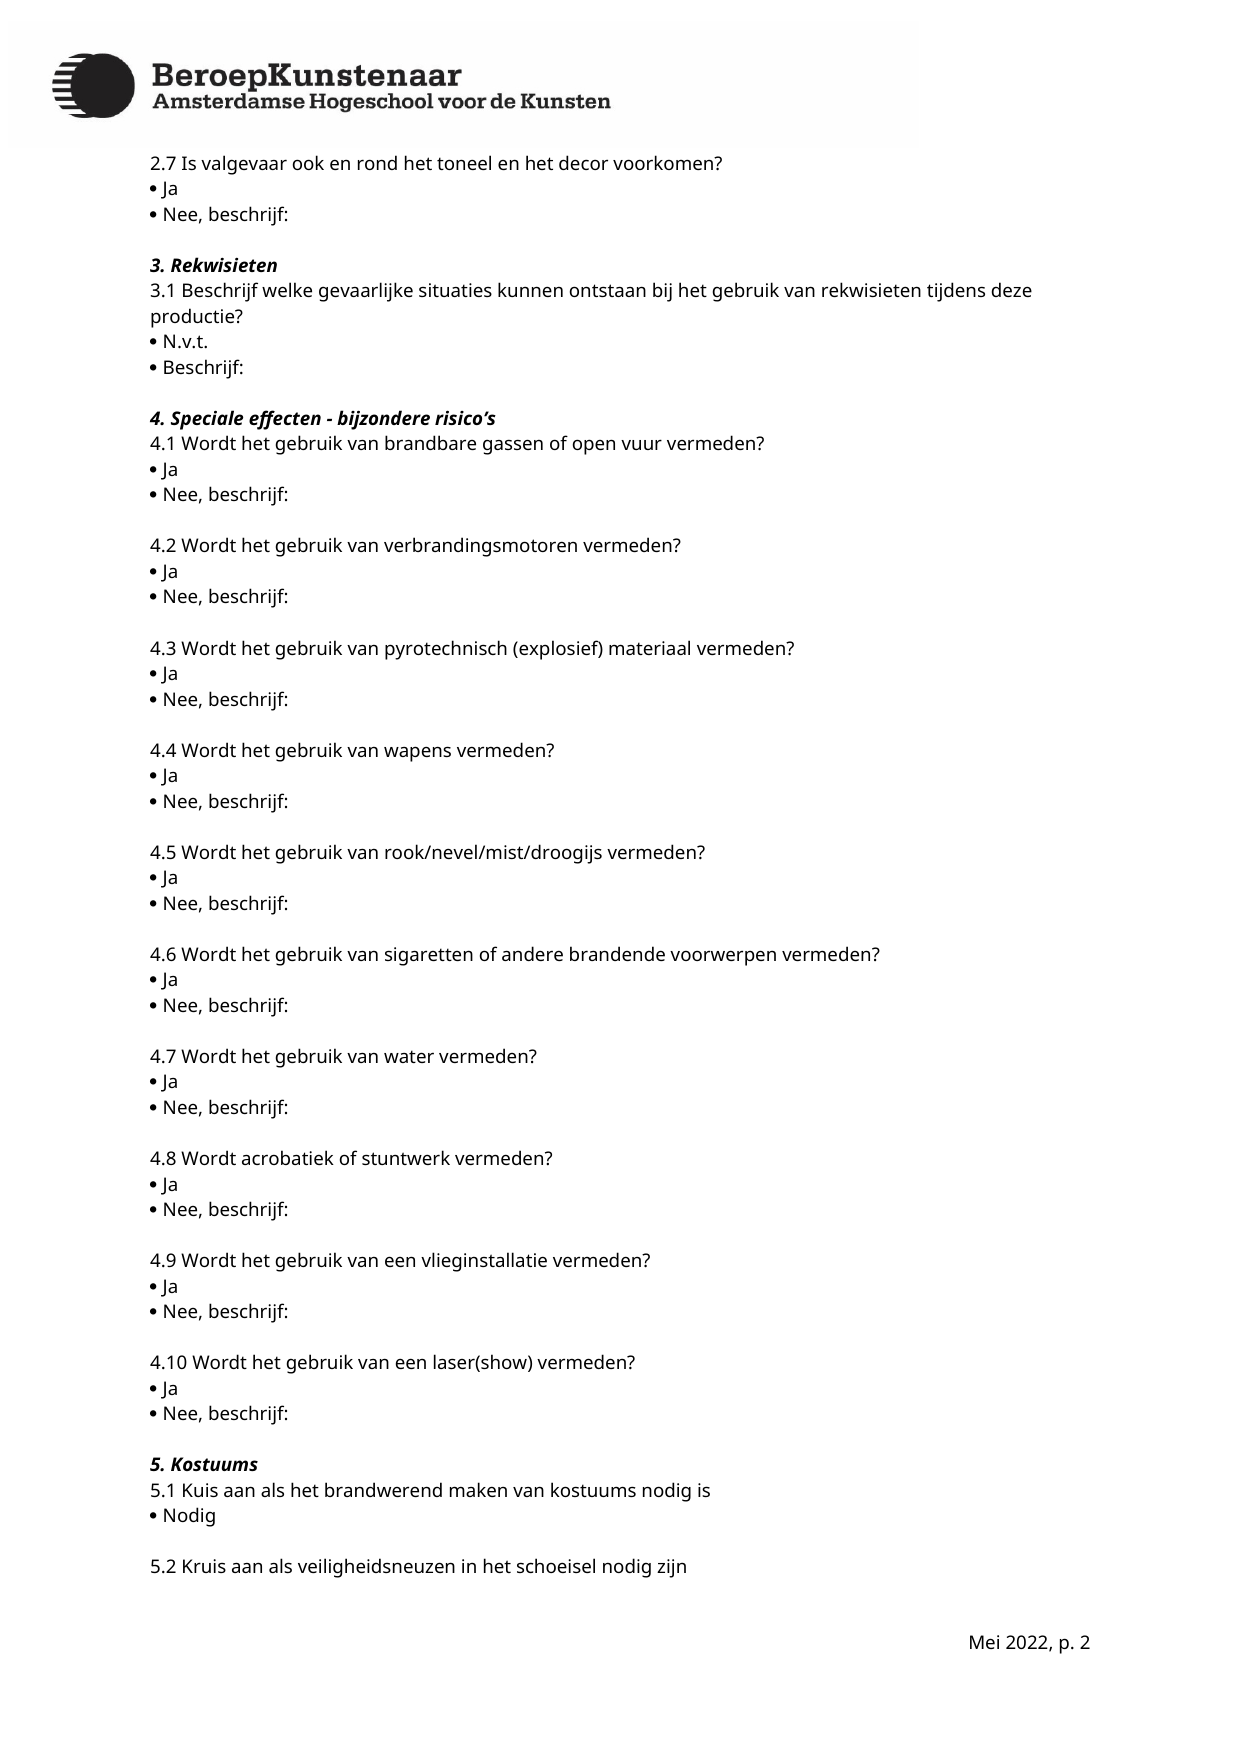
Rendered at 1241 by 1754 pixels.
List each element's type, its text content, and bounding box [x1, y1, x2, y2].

text Nee, beschrijf: [150, 201, 1090, 227]
text Nee, beschrijf: [150, 482, 1090, 507]
text Ja [150, 456, 1090, 482]
text 4.3 Wordt het gebruik van pyrotechnisch (explosief) materiaal vermeden? [150, 635, 1090, 660]
text 4.5 Wordt het gebruik van rook/nevel/mist/droogijs vermeden? [150, 839, 1090, 864]
text 4.8 Wordt acrobatiek of stuntwerk vermeden? [150, 1145, 1090, 1171]
text Beschrijf: [150, 354, 1090, 380]
text Ja [150, 660, 1090, 686]
text Nee, beschrijf: [150, 1094, 1090, 1120]
text Ja [150, 1273, 1090, 1298]
text 2.7 Is valgevaar ook en rond het toneel en het decor voorkomen? [150, 150, 1090, 176]
text Nee, beschrijf: [150, 788, 1090, 813]
picture [6, 21, 919, 147]
text Nee, beschrijf: [150, 1196, 1090, 1222]
text Ja [150, 558, 1090, 584]
text 4.4 Wordt het gebruik van wapens vermeden? [150, 737, 1090, 762]
text Ja [150, 1171, 1090, 1196]
text Ja [150, 864, 1090, 890]
text 5. Kostuums [150, 1452, 1090, 1477]
text Nee, beschrijf: [150, 1298, 1090, 1324]
text Nee, beschrijf: [150, 992, 1090, 1018]
text N.v.t. [150, 329, 1090, 354]
text Nee, beschrijf: [150, 584, 1090, 609]
text 3.1 Beschrijf welke gevaarlijke situaties kunnen ontstaan bij het gebruik van rekwisieten tijdens deze productie? [150, 278, 1090, 329]
text 5.2 Kruis aan als veiligheidsneuzen in het schoeisel nodig zijn [150, 1554, 1090, 1579]
text Nee, beschrijf: [150, 1401, 1090, 1426]
text 4. Speciale effecten - bijzondere risico’s [150, 405, 1090, 431]
text 4.6 Wordt het gebruik van sigaretten of andere brandende voorwerpen vermeden? [150, 941, 1090, 967]
text 4.9 Wordt het gebruik van een vlieginstallatie vermeden? [150, 1247, 1090, 1273]
text 5.1 Kuis aan als het brandwerend maken van kostuums nodig is [150, 1477, 1090, 1503]
text Ja [150, 1069, 1090, 1094]
text 4.1 Wordt het gebruik van brandbare gassen of open vuur vermeden? [150, 431, 1090, 456]
text Nee, beschrijf: [150, 686, 1090, 711]
text Nodig [150, 1503, 1090, 1528]
text Ja [150, 1375, 1090, 1401]
text 4.2 Wordt het gebruik van verbrandingsmotoren vermeden? [150, 533, 1090, 558]
text Nee, beschrijf: [150, 890, 1090, 916]
text 4.7 Wordt het gebruik van water vermeden? [150, 1043, 1090, 1069]
text Ja [150, 967, 1090, 992]
text Ja [150, 176, 1090, 201]
text Ja [150, 762, 1090, 788]
text 4.10 Wordt het gebruik van een laser(show) vermeden? [150, 1349, 1090, 1375]
text 3. Rekwisieten [150, 252, 1090, 278]
